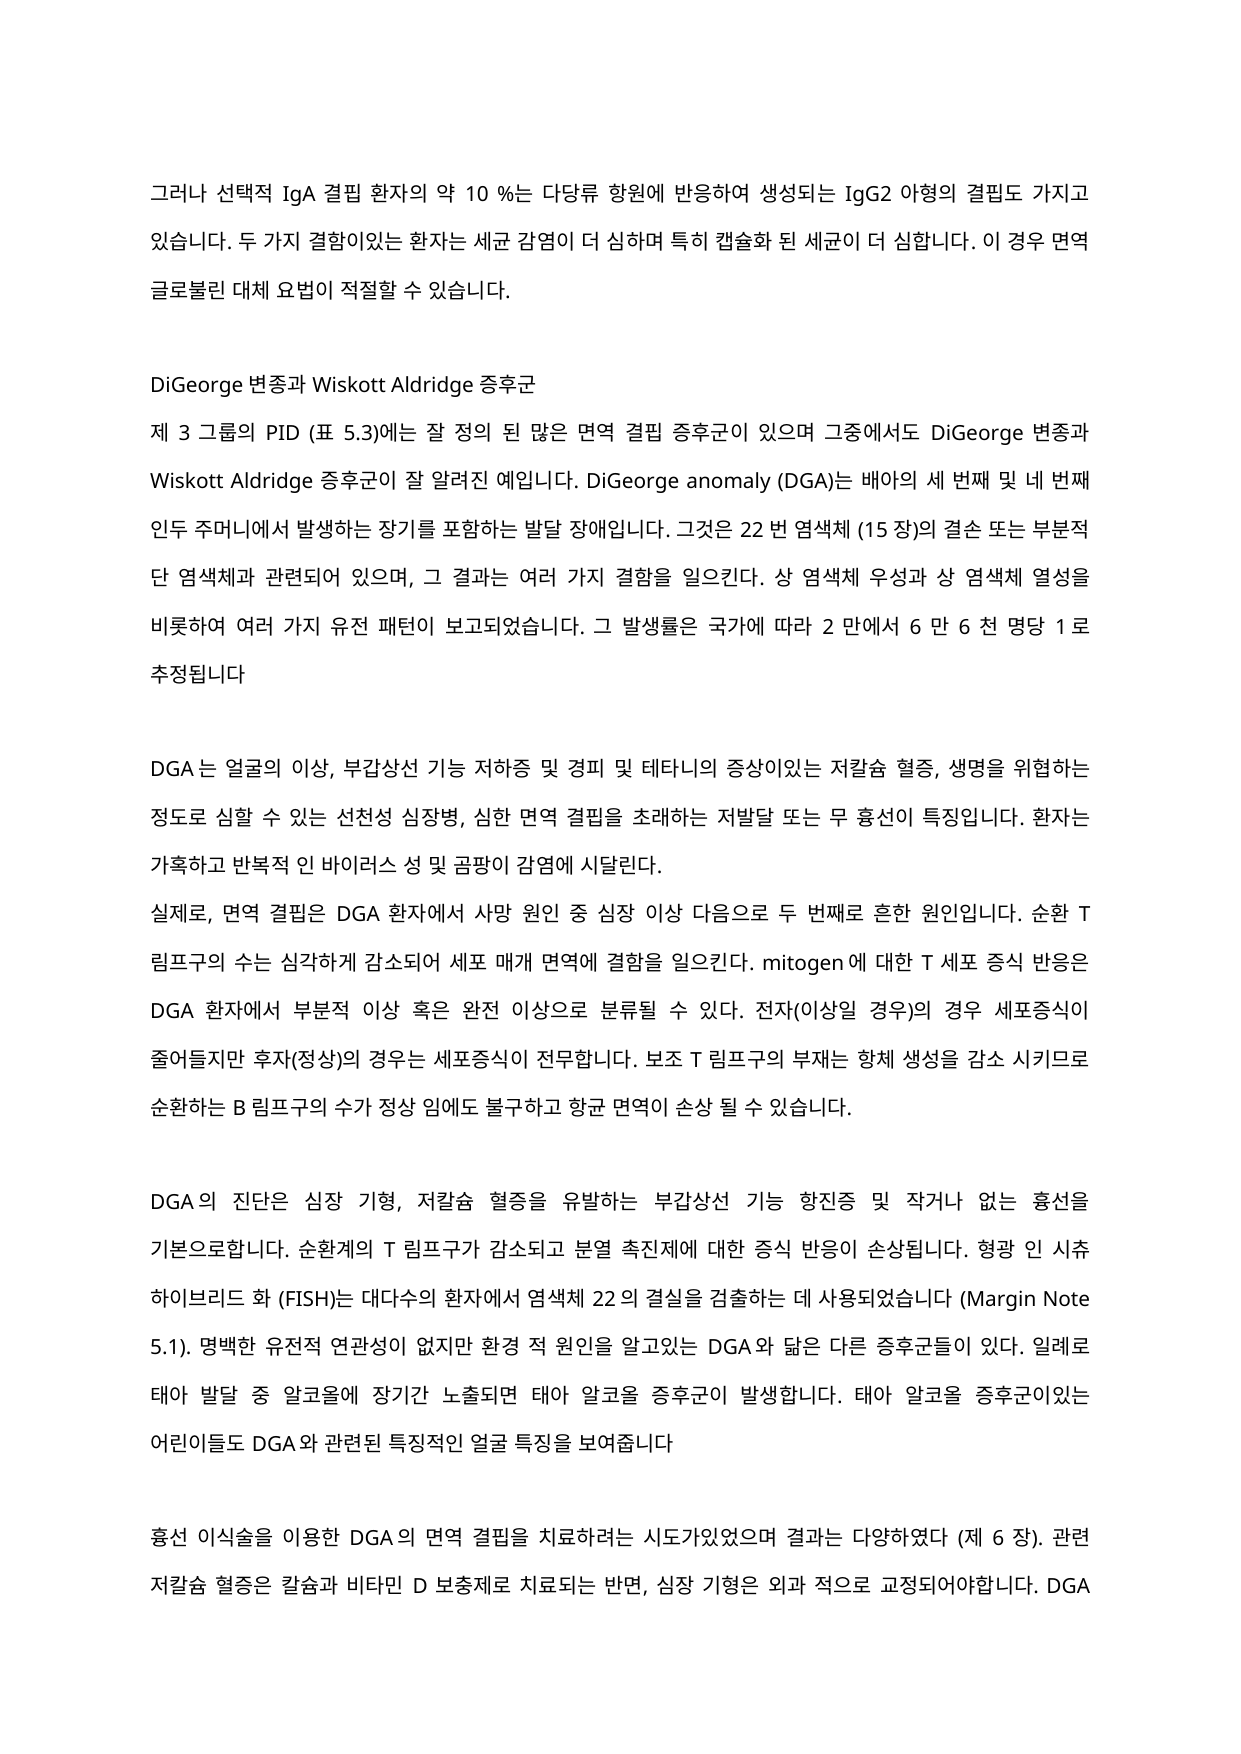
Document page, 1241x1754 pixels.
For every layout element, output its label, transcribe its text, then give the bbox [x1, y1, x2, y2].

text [150, 177, 1090, 304]
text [150, 1521, 1090, 1600]
text DGA는 얼굴의 이상, 부갑상선 기능 저하증 및 경피 및 테타니의 증상이있는 저칼슘 혈증, 생명을 위협하는 정도로 심할 수 있는 선천성 심장병, 심한 면역 결핍을 초래하는 저발달 또는 무 흉선이 특징입니다. 환자는 가혹하고 반복적 인 바이러스 성 및 곰팡이 감염에 시달린다. [150, 752, 1090, 879]
text 실제로, 면역 결핍은 DGA 환자에서 사망 원인 중 심장 이상 다음으로 두 번째로 흔한 원인입니다. 순환 T 림프구의 수는 심각하게 감소되어 세포 매개 면역에 결함을 일으킨다. mitogen에 대한 T 세포 증식 반응은 DGA 환자에서 부분적 이상 혹은 완전 이상으로 분류될 수 있다. 전자(이상일 경우)의 경우 세포증식이 줄어들지만 후자(정상)의 경우는 세포증식이 전무합니다. 보조 T 림프구의 부재는 항체 생성을 감소 시키므로 순환하는 B 림프구의 수가 정상 임에도 불구하고 항균 면역이 손상 될 수 있습니다. [150, 898, 1090, 1122]
text DiGeorge 변종과 Wiskott Aldridge 증후군 [150, 368, 1090, 398]
text DGA의 진단은 심장 기형, 저칼슘 혈증을 유발하는 부갑상선 기능 항진증 및 작거나 없는 흉선을 기본으로합니다. 순환계의 T 림프구가 감소되고 분열 촉진제에 대한 증식 반응이 손상됩니다. 형광 인 시츄 하이브리드 화 (FISH)는 대다수의 환자에서 염색체 22의 결실을 검출하는 데 사용되었습니다 (Margin Note 5.1). 명백한 유전적 연관성이 없지만 환경 적 원인을 알고있는 DGA와 닮은 다른 증후군들이 있다. 일례로 태아 발달 중 알코올에 장기간 노출되면 태아 알코올 증후군이 발생합니다. 태아 알코올 증후군이있는 어린이들도 DGA와 관련된 특징적인 얼굴 특징을 보여줍니다 [150, 1185, 1090, 1458]
text 제 3 그룹의 PID (표 5.3)에는 잘 정의 된 많은 면역 결핍 증후군이 있으며 그중에서도 DiGeorge 변종과 Wiskott Aldridge 증후군이 잘 알려진 예입니다. DiGeorge anomaly (DGA)는 배아의 세 번째 및 네 번째 인두 주머니에서 발생하는 장기를 포함하는 발달 장애입니다. 그것은 22 번 염색체 (15 장)의 결손 또는 부분적 단 염색체과 관련되어 있으며, 그 결과는 여러 가지 결함을 일으킨다. 상 염색체 우성과 상 염색체 열성을 비롯하여 여러 가지 유전 패턴이 보고되었습니다. 그 발생률은 국가에 따라 2 만에서 6 만 6 천 명당 1로 추정됩니다 [150, 416, 1090, 689]
